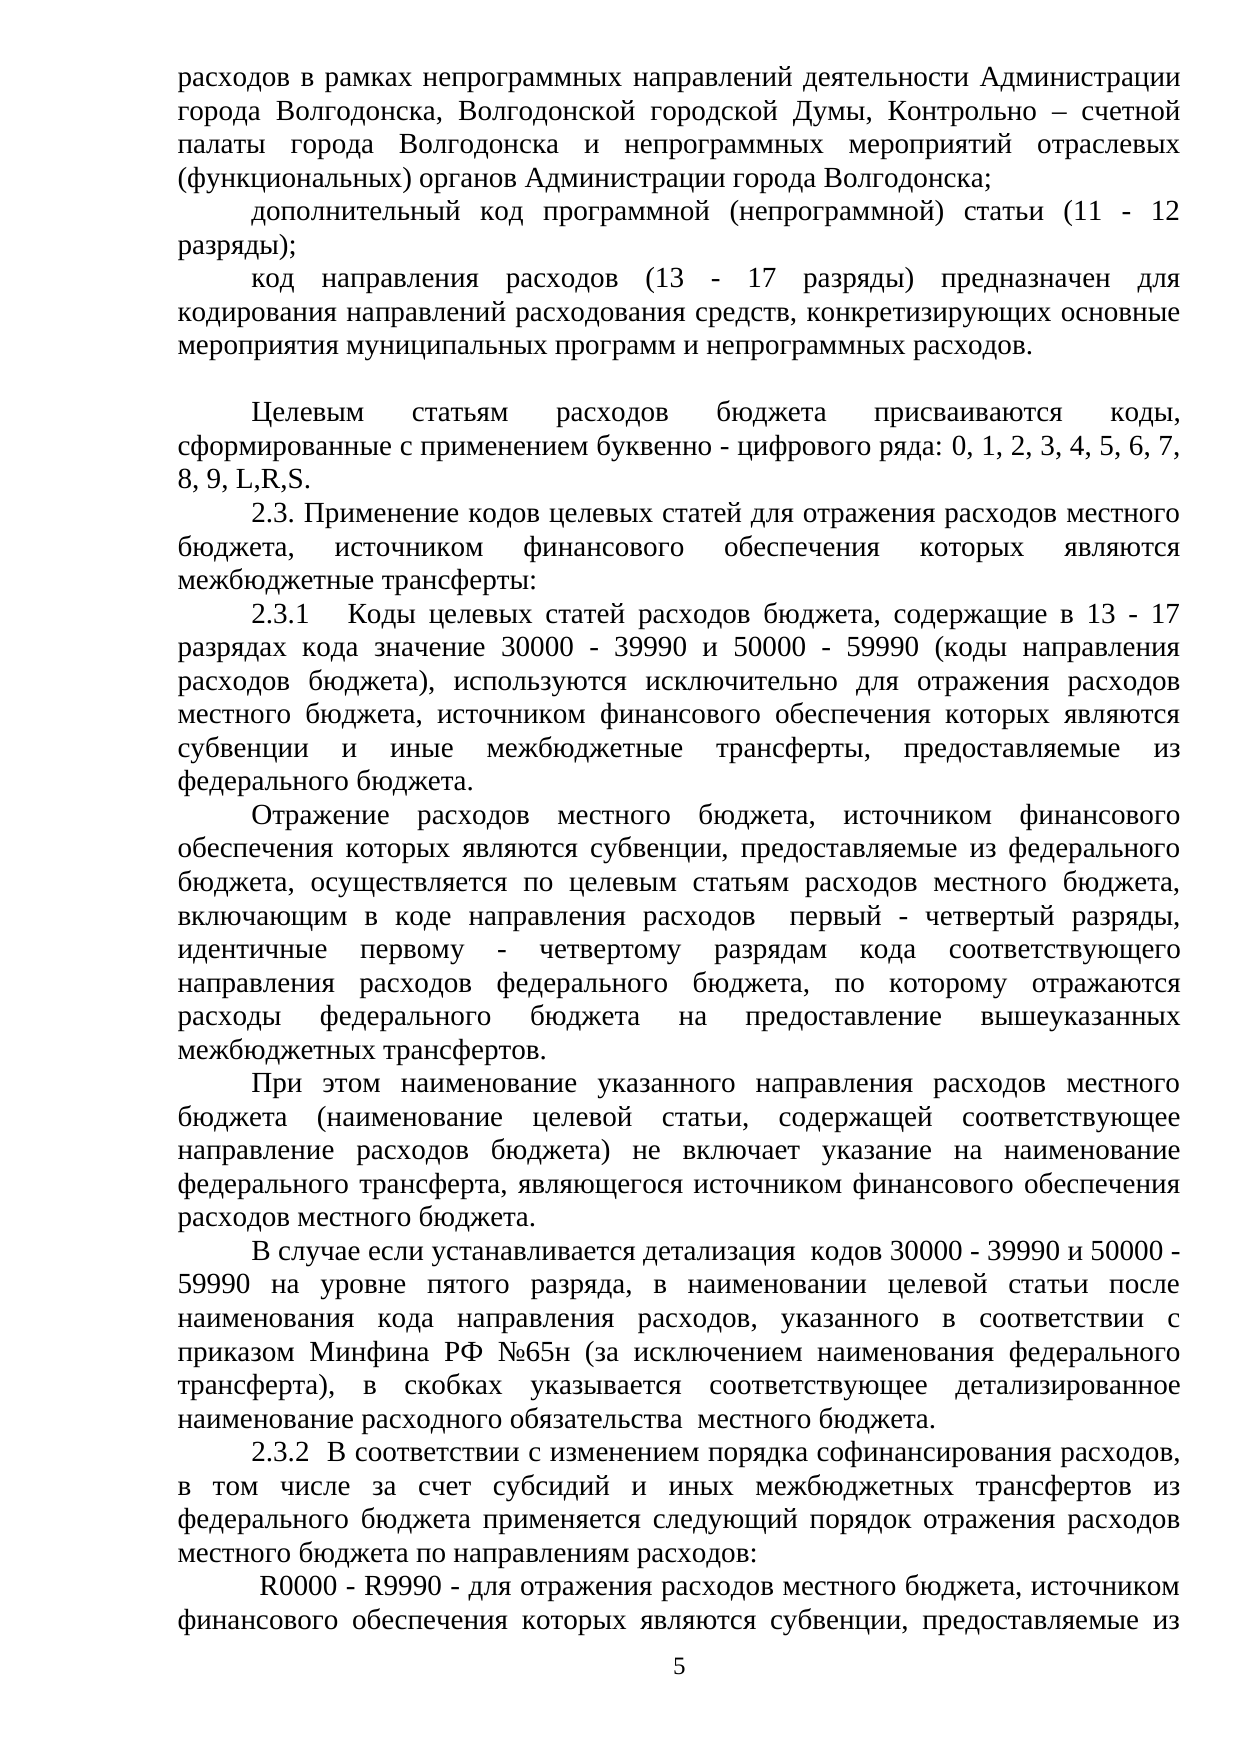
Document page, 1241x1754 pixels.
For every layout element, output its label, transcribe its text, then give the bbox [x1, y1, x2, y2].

text Отражение расходов местного бюджета, источником финансового обеспечения которых являются субвенции, предоставляемые из федерального бюджета, осуществляется по целевым статьям расходов местного бюджета, включающим в коде направления расходов первый - четвертый разряды, идентичные первому - четвертому разрядам кода соответствующего направления расходов федерального бюджета, по которому отражаются расходы федерального бюджета на предоставление вышеуказанных межбюджетных трансфертов. [177, 797, 1181, 1065]
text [177, 1568, 1181, 1636]
text При этом наименование указанного направления расходов местного бюджета (наименование целевой статьи, содержащей соответствующее направление расходов бюджета) не включает указание на наименование федерального трансферта, являющегося источником финансового обеспечения расходов местного бюджета. [177, 1065, 1181, 1233]
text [177, 59, 1181, 193]
text 2.3.2 В соответствии с изменением порядка софинансирования расходов, в том числе за счет субсидий и иных межбюджетных трансфертов из федерального бюджета применяется следующий порядок отражения расходов местного бюджета по направлениям расходов: [177, 1434, 1181, 1568]
text Целевым статьям расходов бюджета присваиваются коды, сформированные с применением буквенно - цифрового ряда: 0, 1, 2, 3, 4, 5, 6, 7, 8, 9, L,R,S. [177, 394, 1181, 495]
text 2.3.1 Коды целевых статей расходов бюджета, содержащие в 13 - 17 разрядах кода значение 30000 - 39990 и 50000 - 59990 (коды направления расходов бюджета), используются исключительно для отражения расходов местного бюджета, источником финансового обеспечения которых являются субвенции и иные межбюджетные трансферты, предоставляемые из федерального бюджета. [177, 596, 1181, 797]
text код направления расходов (13 - 17 разряды) предназначен для кодирования направлений расходования средств, конкретизирующих основные мероприятия муниципальных программ и непрограммных расходов. [177, 260, 1181, 361]
text дополнительный код программной (непрограммной) статьи (11 - 12 разряды); [177, 193, 1181, 260]
text В случае если устанавливается детализация кодов 30000 - 39990 и 50000 - 59990 на уровне пятого разряда, в наименовании целевой статьи после наименования кода направления расходов, указанного в соответствии с приказом Минфина РФ №65н (за исключением наименования федерального трансферта), в скобках указывается соответствующее детализированное наименование расходного обязательства местного бюджета. [177, 1233, 1181, 1434]
text 2.3. Применение кодов целевых статей для отражения расходов местного бюджета, источником финансового обеспечения которых являются межбюджетные трансферты: [177, 495, 1181, 596]
